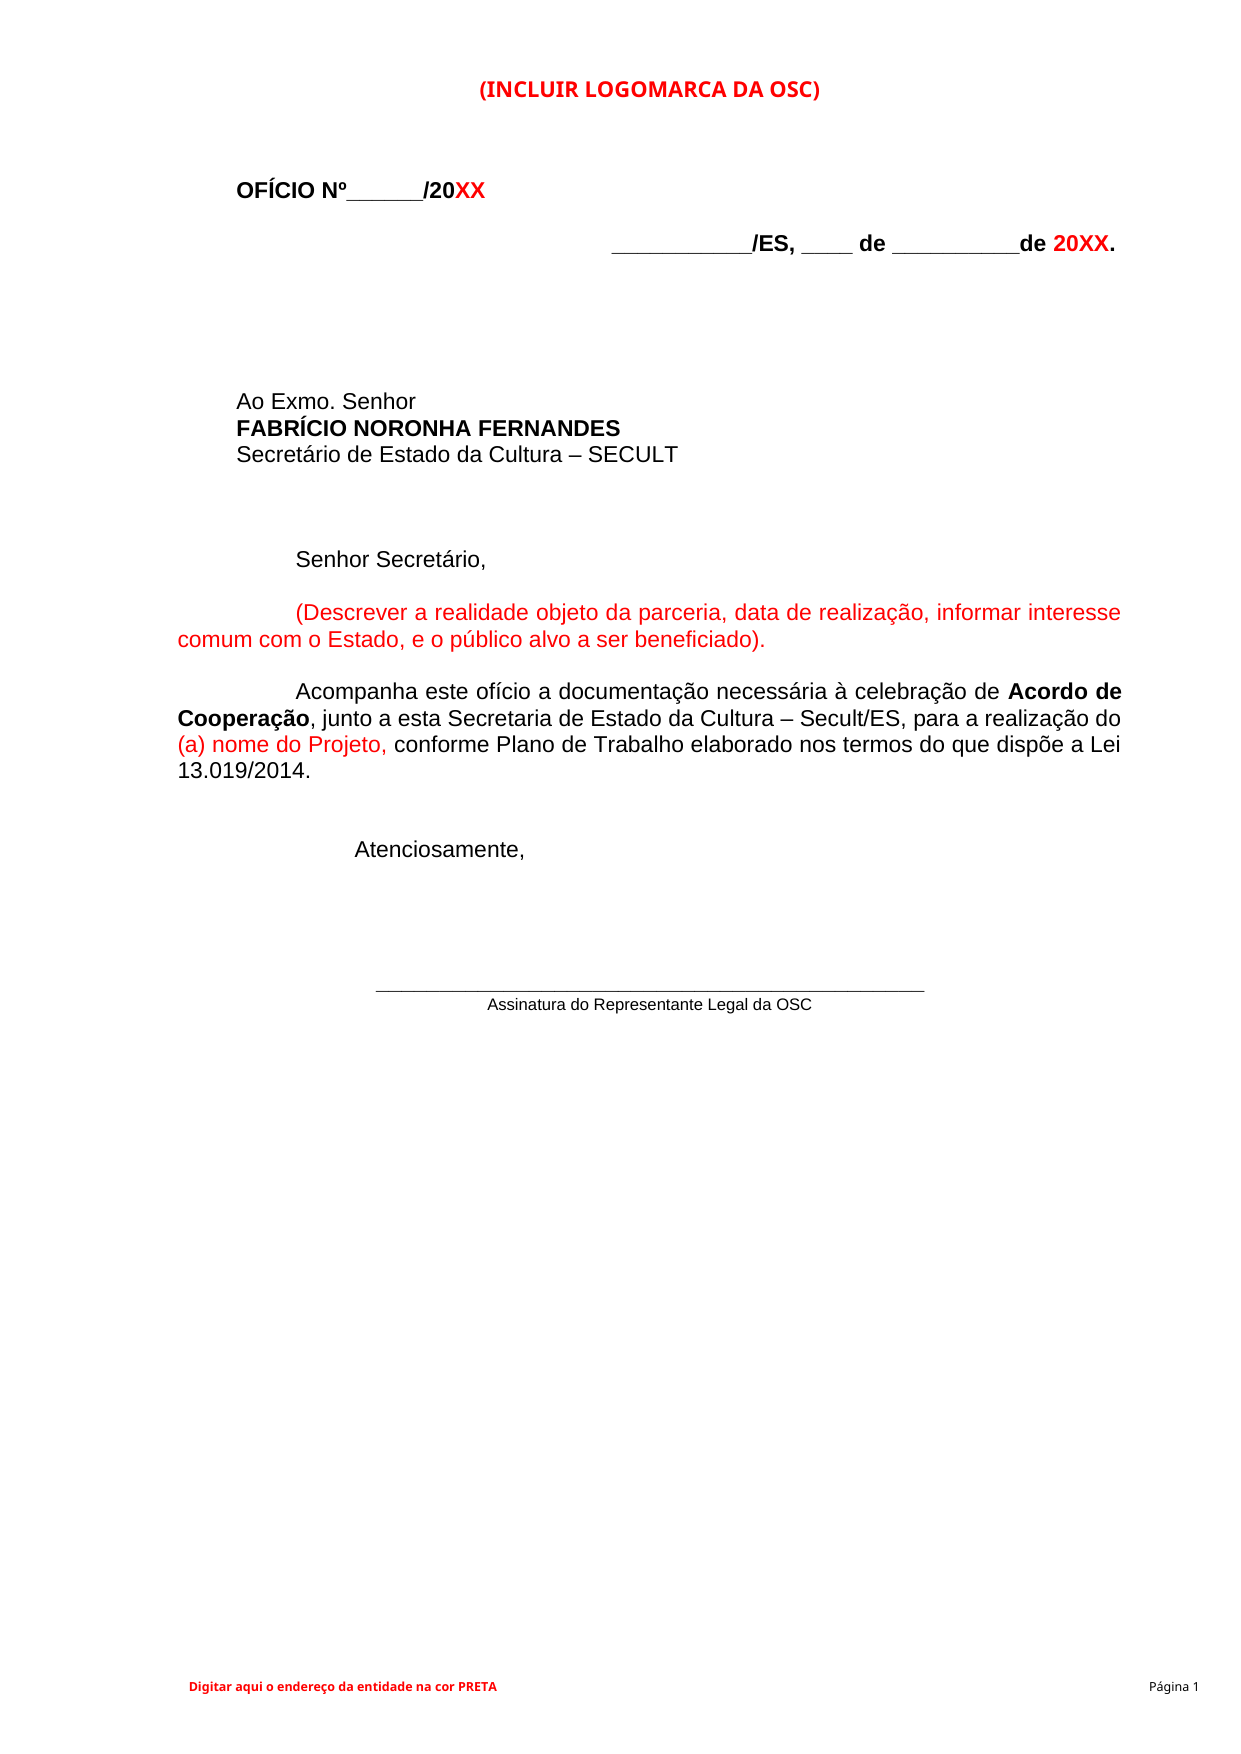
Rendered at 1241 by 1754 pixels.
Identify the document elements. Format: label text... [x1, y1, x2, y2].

text Senhor Secretário, [177, 546, 1122, 573]
text ___________________________________________ [177, 968, 1122, 994]
text ___________/ES, ____ de __________de 20XX. [177, 230, 1122, 257]
text (Descrever a realidade objeto da parceria, data de realização, informar interesse comum com o Estado, e o público alvo a ser beneficiado). [177, 599, 1122, 652]
text FABRÍCIO NORONHA FERNANDES [177, 415, 1122, 441]
text Acompanha este ofício a documentação necessária à celebração de Acordo de Cooperação, junto a esta Secretaria de Estado da Cultura – Secult/ES, para a realização do (a) nome do Projeto, conforme Plano de Trabalho elaborado nos termos do que dispõe a Lei 13.019/2014. [177, 678, 1122, 784]
text Atenciosamente, [177, 836, 1122, 863]
text Secretário de Estado da Cultura – SECULT [177, 441, 1122, 467]
text OFÍCIO Nº______/20XX [177, 177, 1122, 204]
text Assinatura do Representante Legal da OSC [177, 994, 1122, 1014]
text Ao Exmo. Senhor [177, 388, 1122, 415]
